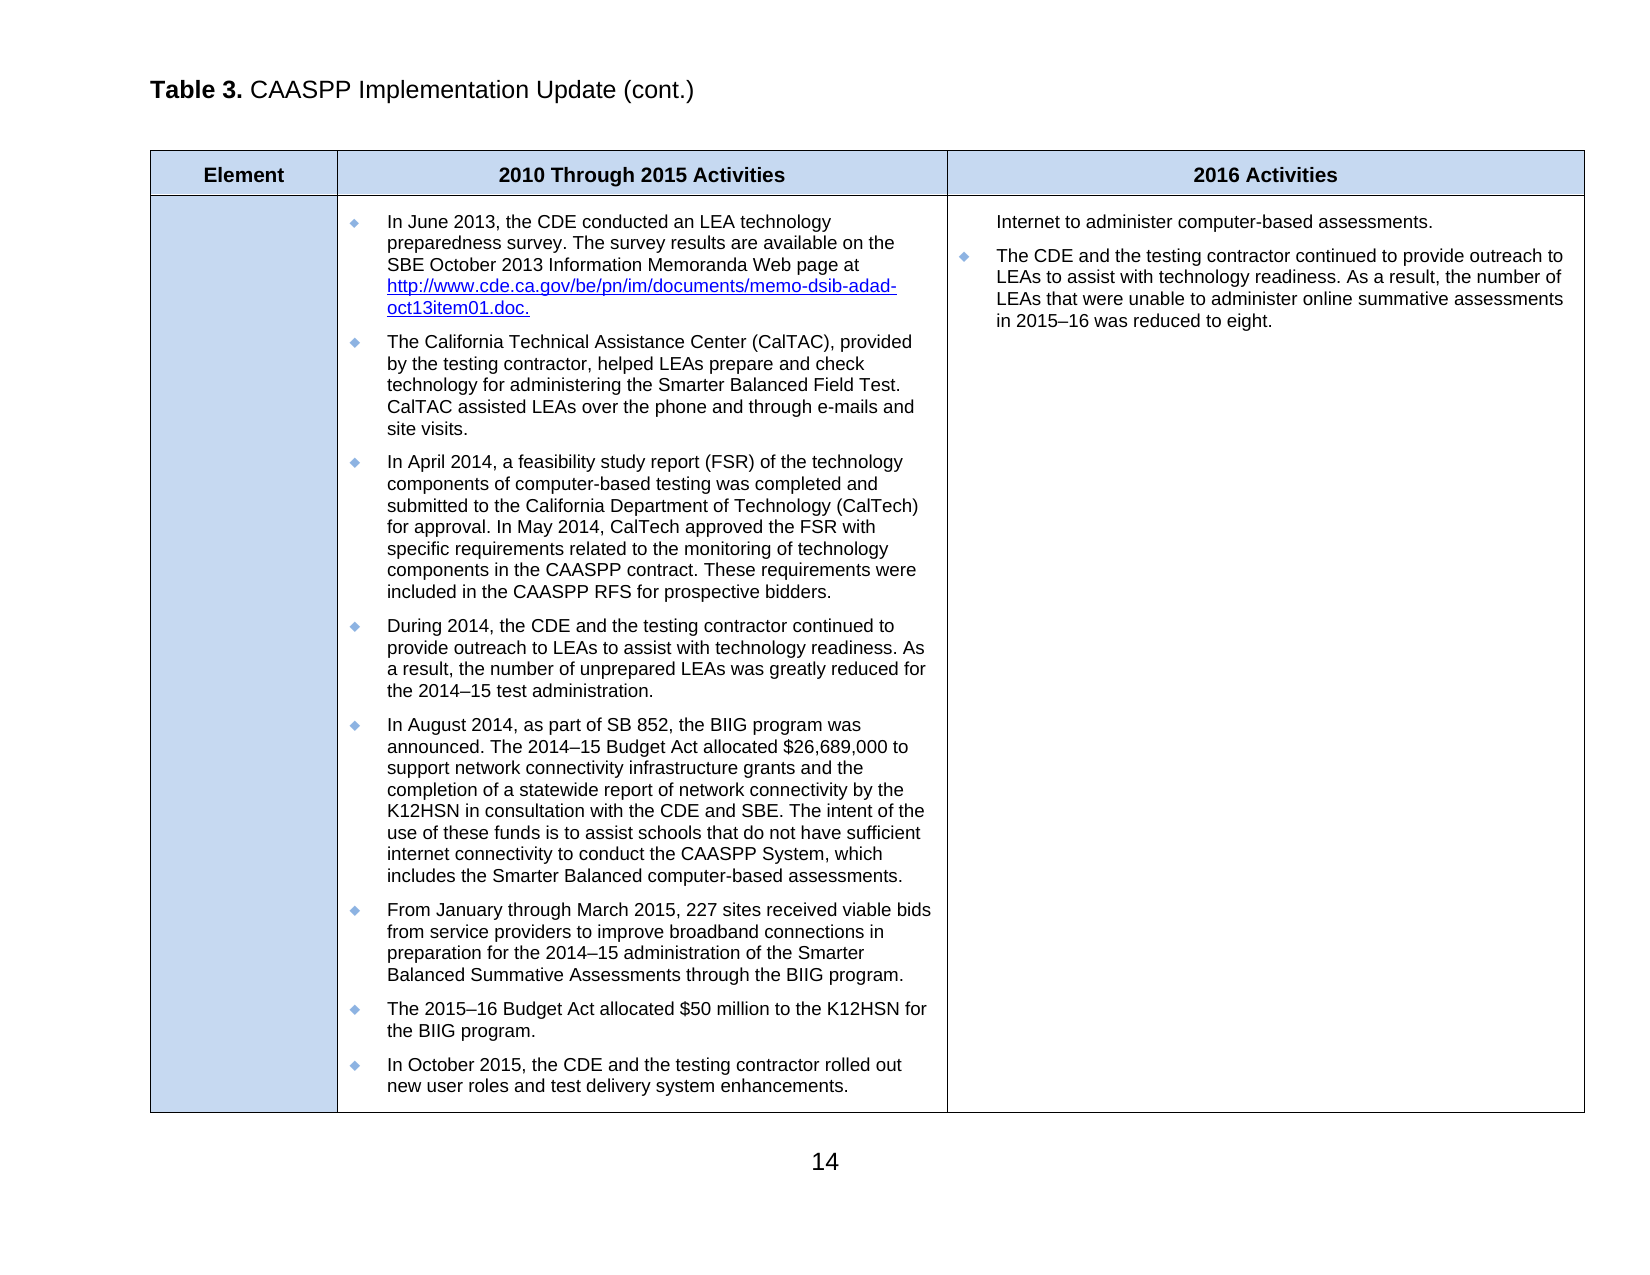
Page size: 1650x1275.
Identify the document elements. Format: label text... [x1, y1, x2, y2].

table_header 2016 Activities [948, 151, 1584, 194]
table_header Element [151, 151, 337, 194]
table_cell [338, 196, 947, 1112]
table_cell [948, 196, 1584, 1112]
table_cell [151, 196, 337, 1112]
table_header 2010 Through 2015 Activities [338, 151, 947, 194]
